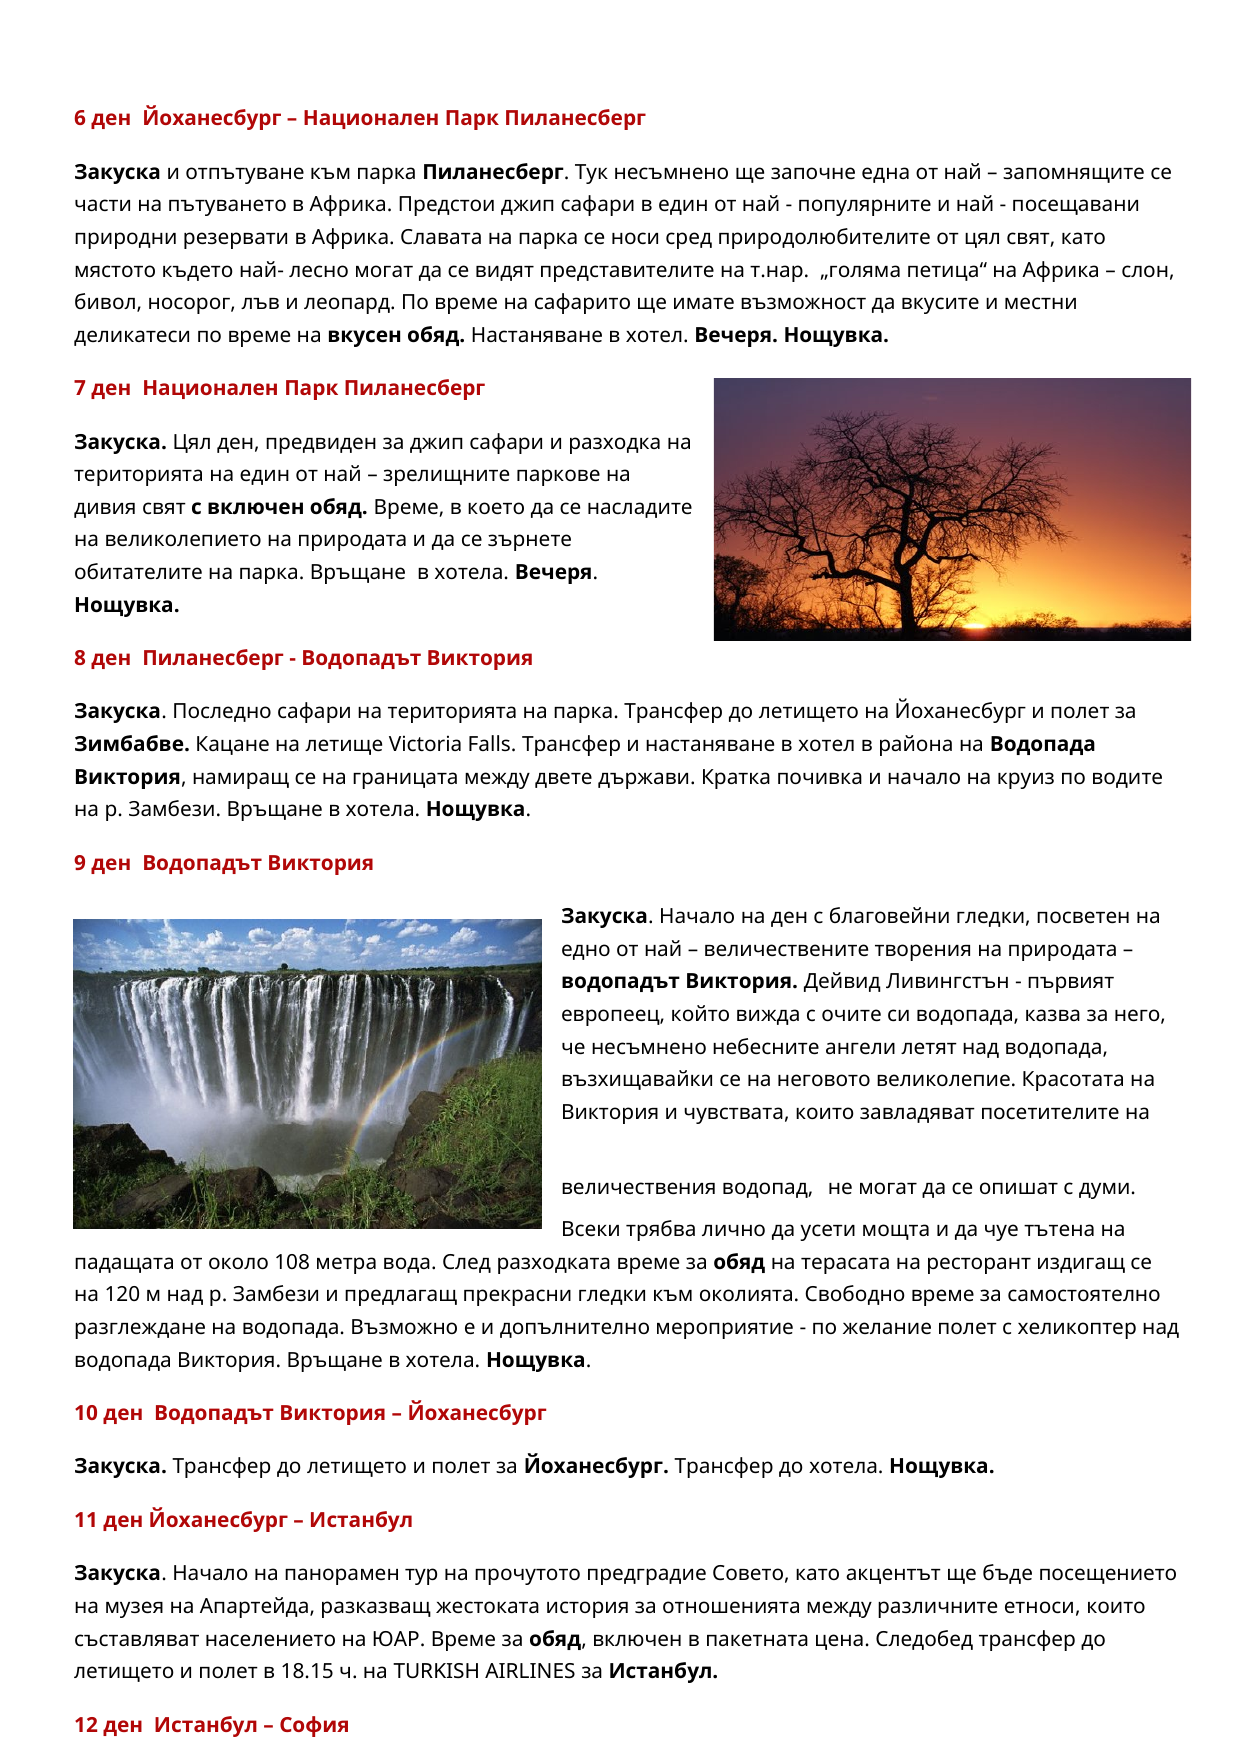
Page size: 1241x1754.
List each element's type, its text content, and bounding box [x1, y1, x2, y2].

text Закуска. Трансфер до летището и полет за Йоханесбург. Трансфер до хотела. Нощувка. [74, 1452, 1181, 1480]
text 9 ден Водопадът Виктория [74, 848, 1181, 876]
text 6 ден Йоханесбург – Национален Парк Пиланесберг [74, 103, 1181, 132]
text 7 ден Национален Парк Пиланесберг [74, 373, 1181, 402]
text Закуска. Цял ден, предвиден за джип сафари и разходка на територията на един от най – зрелищните паркове на дивия свят с включен обяд. Време, в което да се насладите на великолепието на природата и да се зърнете обитателите на парка. Връщане в хотела. Вечеря. Нощувка. [74, 427, 713, 618]
text Закуска и отпътуване към парка Пиланесберг. Тук несъмнено ще започне една от най – запомнящите се части на пътуването в Африка. Предстои джип сафари в един от най - популярните и най - посещавани природни резервати в Африка. Славата на парка се носи сред природолюбителите от цял свят, като мястото където най- лесно могат да се видят представителите на т.нар. „голяма петица“ на Африка – слон, бивол, носорог, лъв и леопард. По време на сафарито ще имате възможност да вкусите и местни деликатеси по време на вкусен обяд. Настаняване в хотел. Вечеря. Нощувка. [74, 157, 1181, 348]
text 12 ден Истанбул – София [74, 1710, 1181, 1738]
text Закуска. Начало на панорамен тур на прочутото предградие Совето, като акцентът ще бъде посещението на музея на Апартейда, разказващ жестоката история за отношенията между различните етноси, които съставляват населението на ЮАР. Време за обяд, включен в пакетната цена. Следобед трансфер до летището и полет в 18.15 ч. на TURKISH AIRLINES за Истанбул. [74, 1558, 1181, 1685]
text 11 ден Йоханесбург – Истанбул [74, 1505, 1181, 1533]
text 10 ден Водопадът Виктория – Йоханесбург [74, 1398, 1181, 1427]
text Закуска. Последно сафари на територията на парка. Трансфер до летището на Йоханесбург и полет за Зимбабве. Кацане на летище Victoria Falls. Трансфер и настаняване в хотел в района на Водопада Виктория, намиращ се на границата между двете държави. Кратка почивка и начало на круиз по водите на р. Замбези. Връщане в хотела. Нощувка. [74, 697, 1181, 823]
picture [73, 919, 542, 1229]
text 8 ден Пиланесбeрг - Водопадът Виктория [74, 643, 1181, 672]
picture [713, 378, 1192, 641]
